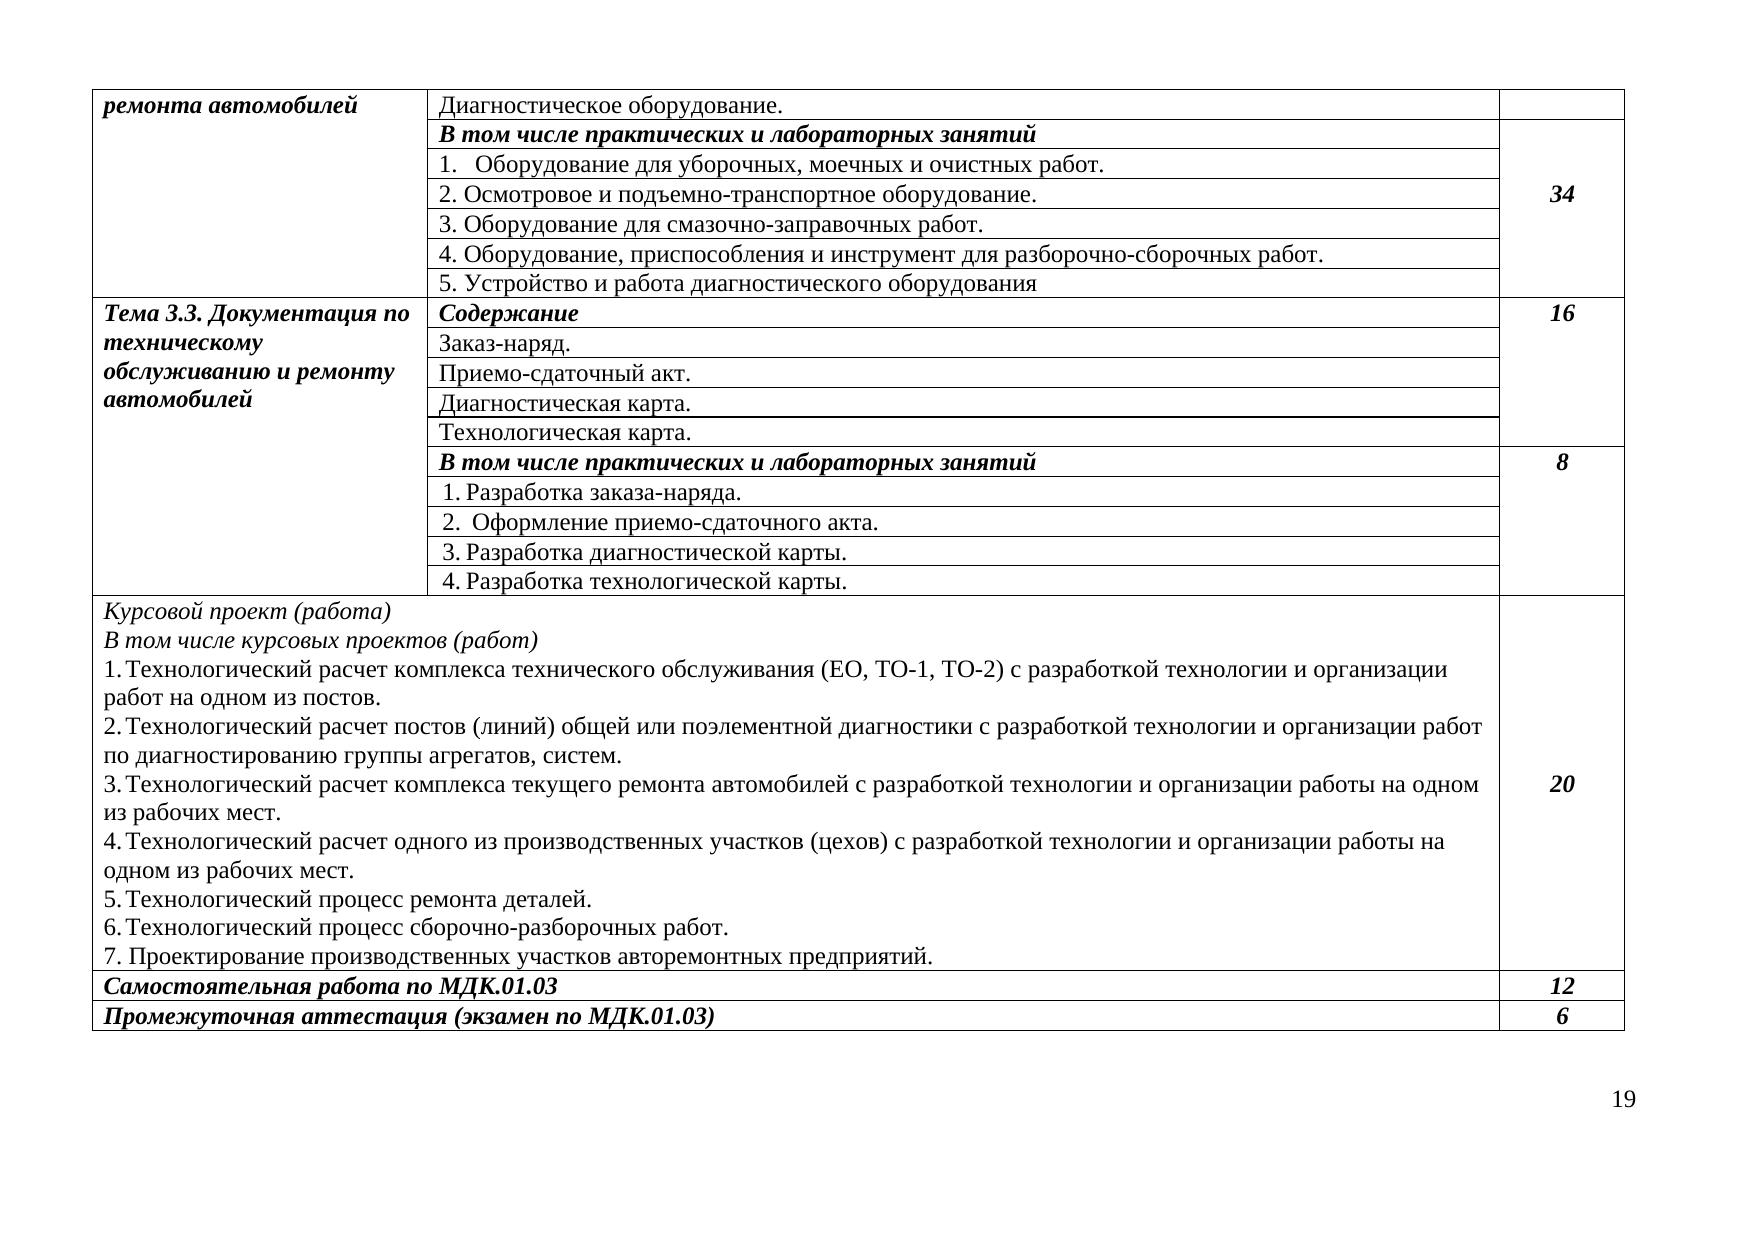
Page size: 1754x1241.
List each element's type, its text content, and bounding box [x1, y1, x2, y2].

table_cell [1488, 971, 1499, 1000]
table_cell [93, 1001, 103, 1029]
table_cell 2. Осмотровое и подъемно-транспортное оборудование. [428, 179, 1499, 208]
table_cell Разработка технологической карты. [428, 566, 1499, 595]
table_cell В том числе практических и лабораторных занятий [428, 120, 1499, 148]
table_cell Разработка заказа-наряда. [428, 477, 1499, 506]
table_cell 3. Оборудование для смазочно-заправочных работ. [428, 209, 1499, 238]
table_cell Оборудование для уборочных, моечных и очистных работ. [428, 149, 1499, 178]
table_cell 6 [1500, 1001, 1624, 1029]
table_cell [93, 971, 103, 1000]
table_cell Технологическая карта. [428, 418, 1499, 446]
table_cell 12 [1500, 971, 1624, 1000]
table_cell 20 [1500, 596, 1624, 970]
table_cell 34 [1500, 120, 1624, 297]
table_cell 5. Устройство и работа диагностического оборудования [428, 269, 1499, 297]
table_cell 8 [1500, 447, 1624, 595]
table_cell Разработка диагностической карты. [428, 537, 1499, 565]
table_cell Диагностическая карта. [428, 388, 1499, 416]
table_cell Приемо-сдаточный акт. [428, 358, 1499, 387]
table_cell Тема 3.3. Документация по техническому обслуживанию и ремонту автомобилей [93, 298, 427, 595]
table_cell Заказ-наряд. [428, 328, 1499, 357]
table_cell Курсовой проект (работа) В том числе курсовых проектов (работ) Технологический расчет комплекса технического обслуживания (ЕО, ТО-1, ТО-2) с разработкой технологии и организации работ на одном из постов. Технологический расчет постов (линий) общей или поэлементной диагностики с разработкой технологии и организации работ по диагностированию группы агрегатов, систем. Технологический расчет комплекса текущего ремонта автомобилей с разработкой технологии и организации работы на одном из рабочих мест. Технологический расчет одного из производственных участков (цехов) с разработкой технологии и организации работы на одном из рабочих мест. Технологический процесс ремонта деталей. Технологический процесс сборочно-разборочных работ. 7. Проектирование производственных участков авторемонтных предприятий. [93, 596, 1499, 970]
table_cell В том числе практических и лабораторных занятий [428, 447, 1499, 476]
table_cell 4. Оборудование, приспособления и инструмент для разборочно-сборочных работ. [428, 239, 1499, 267]
table_cell Диагностическое оборудование. [428, 90, 1499, 118]
table_cell Оформление приемо-сдаточного акта. [428, 507, 1499, 536]
table_cell 16 [1500, 298, 1624, 446]
table_cell Содержание [428, 298, 1499, 327]
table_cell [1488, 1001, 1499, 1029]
